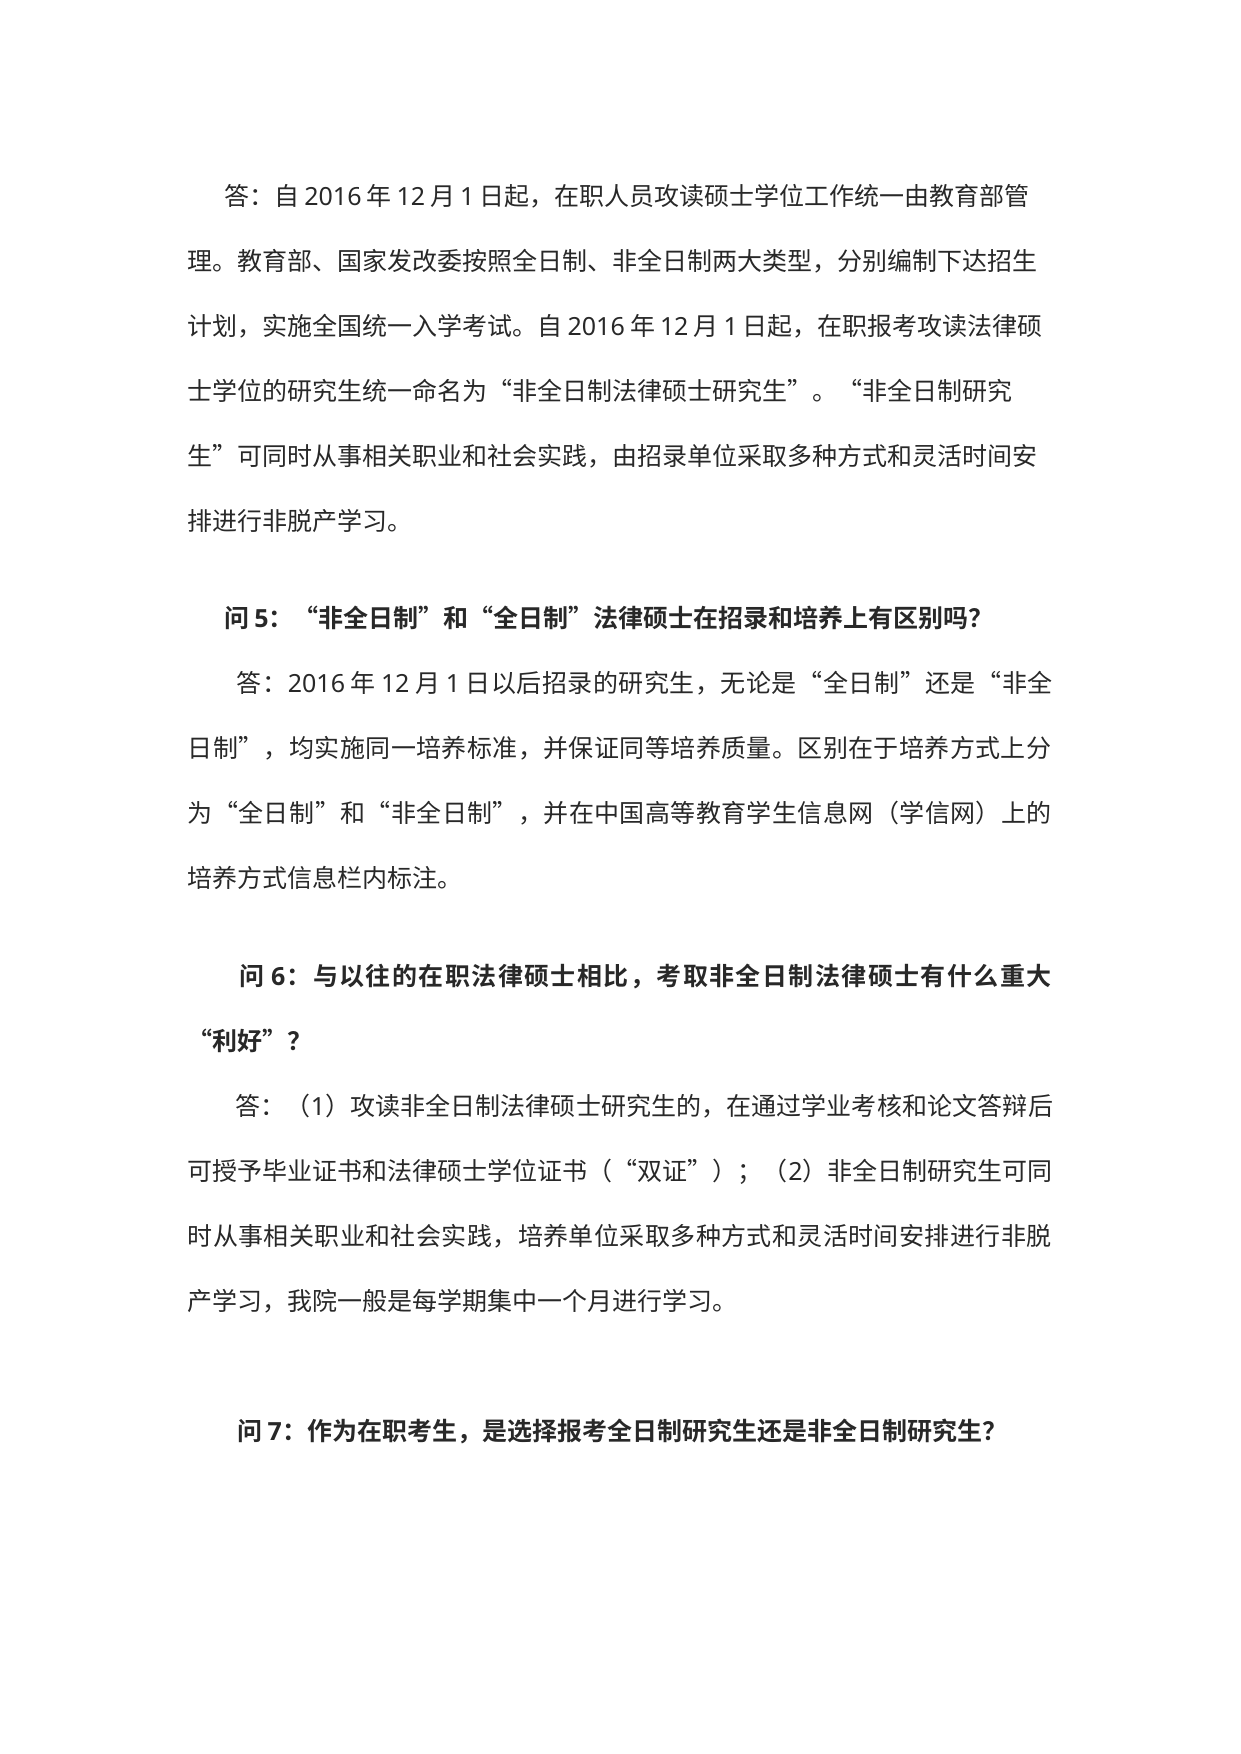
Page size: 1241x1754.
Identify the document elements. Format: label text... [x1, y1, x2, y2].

text 问5：“非全日制”和“全日制”法律硕士在招录和培养上有区别吗？ [187, 584, 1053, 649]
text 答：2016年12月1日以后招录的研究生，无论是“全日制”还是“非全日制”，均实施同一培养标准，并保证同等培养质量。区别在于培养方式上分为“全日制”和“非全日制”，并在中国高等教育学生信息网（学信网）上的培养方式信息栏内标注。 [187, 649, 1053, 909]
text 问6：与以往的在职法律硕士相比，考取非全日制法律硕士有什么重大“利好”？ [187, 942, 1053, 1072]
text 答：（1）攻读非全日制法律硕士研究生的，在通过学业考核和论文答辩后可授予毕业证书和法律硕士学位证书（“双证”）；（2）非全日制研究生可同时从事相关职业和社会实践，培养单位采取多种方式和灵活时间安排进行非脱产学习，我院一般是每学期集中一个月进行学习。 [187, 1072, 1053, 1332]
text 答：自2016年12月1日起，在职人员攻读硕士学位工作统一由教育部管理。教育部、国家发改委按照全日制、非全日制两大类型，分别编制下达招生计划，实施全国统一入学考试。自2016年12月1日起，在职报考攻读法律硕士学位的研究生统一命名为“非全日制法律硕士研究生”。“非全日制研究生”可同时从事相关职业和社会实践，由招录单位采取多种方式和灵活时间安排进行非脱产学习。 [187, 162, 1053, 552]
text 问7：作为在职考生，是选择报考全日制研究生还是非全日制研究生？ [187, 1397, 1053, 1462]
